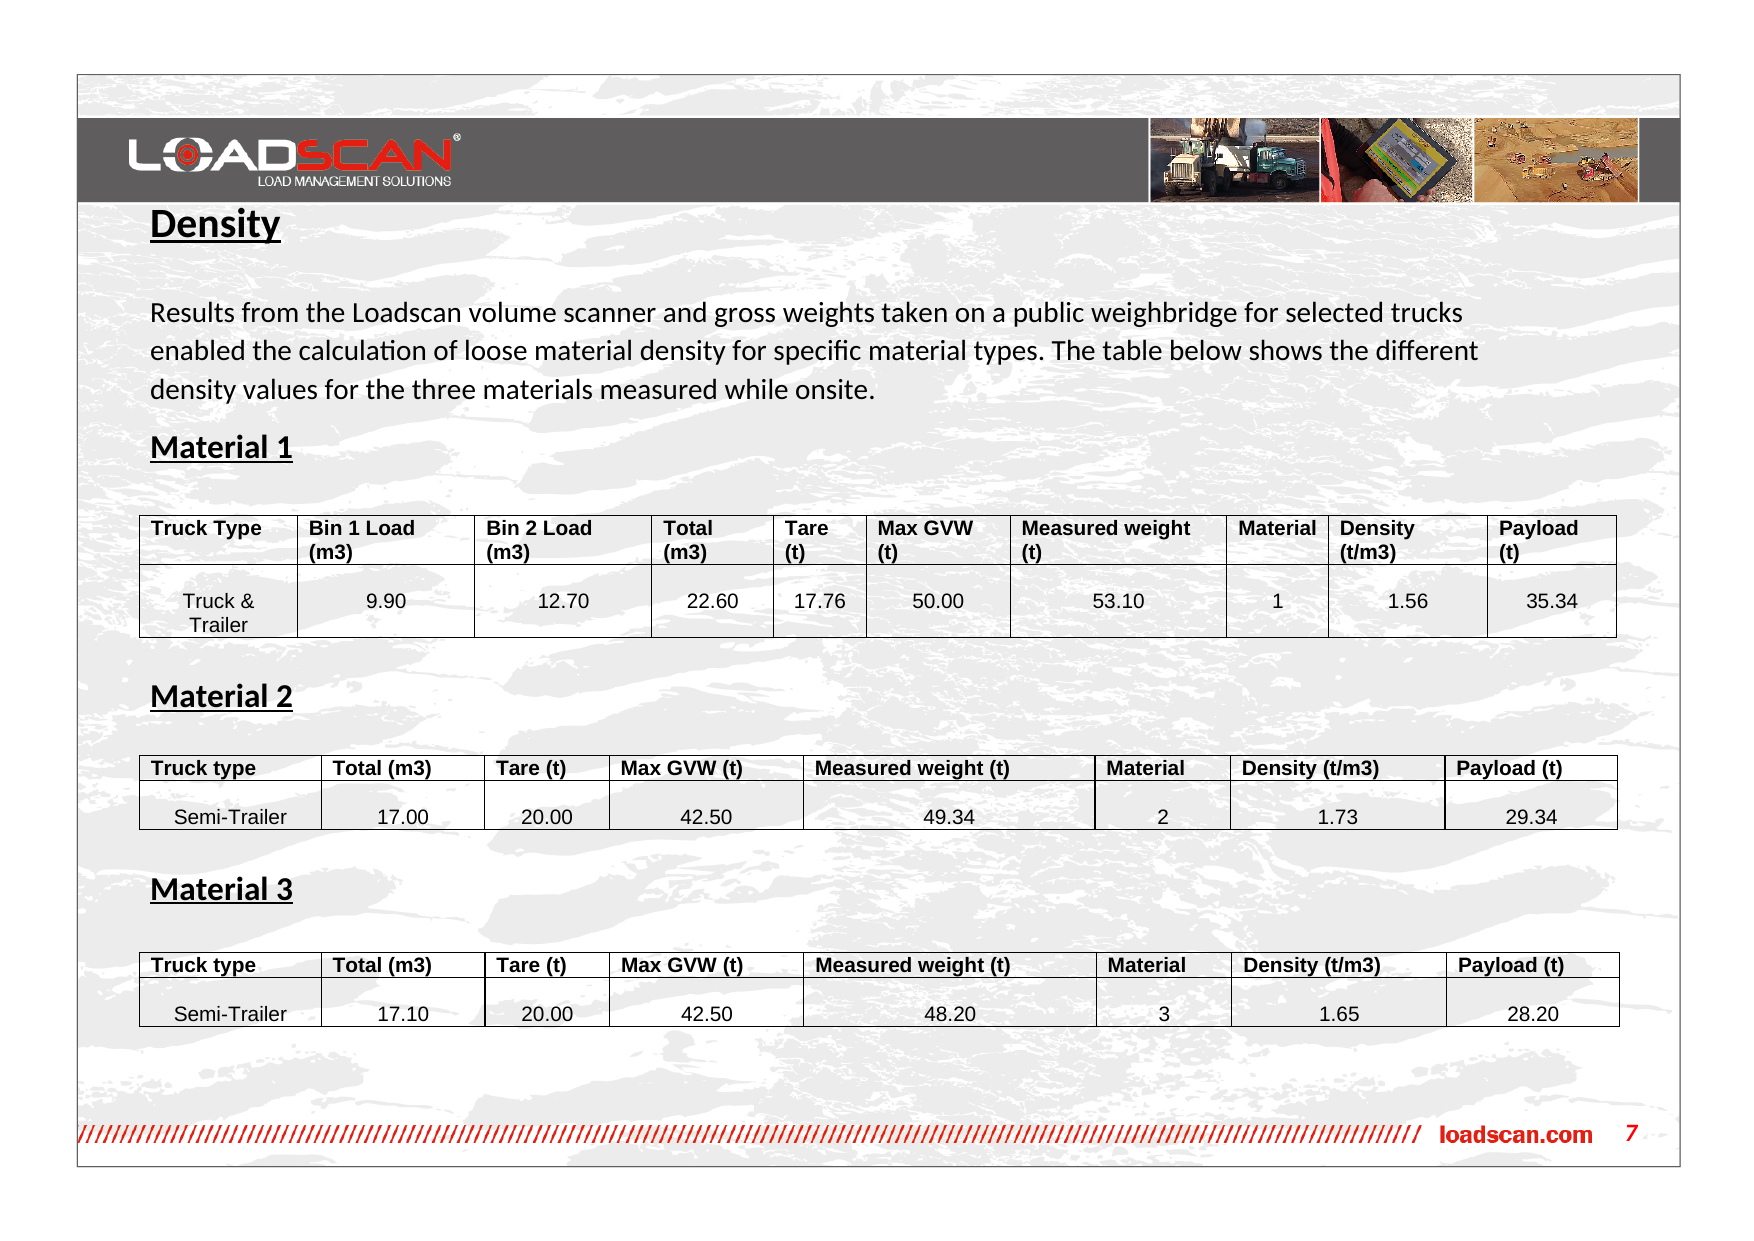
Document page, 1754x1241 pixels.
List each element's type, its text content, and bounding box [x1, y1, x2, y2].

table_header Payload (t) [1488, 516, 1616, 564]
table_cell 20.00 [486, 978, 609, 1026]
table_header Bin 1 Load (m3) [298, 516, 474, 564]
table_header Payload (t) [1446, 756, 1617, 780]
table_header Max GVW (t) [610, 953, 803, 977]
table_cell 17.10 [322, 978, 484, 1026]
table_cell 22.60 [652, 565, 773, 637]
text Material 2 [150, 675, 1520, 716]
table_header Density (t/m3) [1231, 756, 1444, 780]
table_cell Semi-Trailer [140, 781, 321, 829]
table_cell 17.00 [322, 781, 484, 829]
table_header Tare (t) [485, 756, 609, 780]
table_header Total (m3) [652, 516, 773, 564]
table_cell 50.00 [867, 565, 1010, 637]
table_header Total (m3) [322, 953, 484, 977]
table_header Measured weight (t) [804, 953, 1096, 977]
table_header Bin 2 Load (m3) [475, 516, 651, 564]
table_header Truck type [140, 756, 321, 780]
table_cell 42.50 [610, 781, 803, 829]
table_header Density (t/m3) [1329, 516, 1487, 564]
table_header Max GVW (t) [867, 516, 1010, 564]
table_cell 1.73 [1231, 781, 1444, 829]
table_cell 28.20 [1447, 978, 1619, 1026]
table_header Material [1227, 516, 1328, 564]
table_header Measured weight (t) [804, 756, 1094, 780]
table_header Truck Type [140, 516, 297, 564]
table_header Tare (t) [486, 953, 609, 977]
table_cell 35.34 [1488, 565, 1616, 637]
table_cell 1.65 [1232, 978, 1446, 1026]
table_header Tare (t) [774, 516, 866, 564]
table_header Total (m3) [322, 756, 484, 780]
text Results from the Loadscan volume scanner and gross weights taken on a public weighbridge for selected trucks enabled the calculation of loose material density for specific material types. The table below shows the different density values for the three materials measured while onsite. [150, 294, 1520, 406]
table_header Material [1096, 756, 1230, 780]
table_cell 2 [1096, 781, 1230, 829]
table_header Density (t/m3) [1232, 953, 1446, 977]
table_header Material [1097, 953, 1231, 977]
table_header Max GVW (t) [610, 756, 803, 780]
table_cell 17.76 [774, 565, 866, 637]
table_cell 42.50 [610, 978, 803, 1026]
table_cell 48.20 [804, 978, 1096, 1026]
picture [6, 3, 1750, 1236]
table_cell 12.70 [475, 565, 651, 637]
table_header Payload (t) [1447, 953, 1619, 977]
table_cell 29.34 [1446, 781, 1617, 829]
table_cell 1.56 [1329, 565, 1487, 637]
table_cell Truck & Trailer [140, 565, 297, 637]
text Material 3 [150, 867, 1520, 908]
text Material 1 [150, 426, 1520, 467]
table_cell 20.00 [485, 781, 609, 829]
table_cell Semi-Trailer [140, 978, 321, 1026]
table_cell 9.90 [298, 565, 474, 637]
table_header Measured weight (t) [1011, 516, 1226, 564]
text Density [150, 197, 1520, 248]
table_cell 3 [1097, 978, 1231, 1026]
table_header Truck type [140, 953, 321, 977]
table_cell 53.10 [1011, 565, 1226, 637]
table_cell 49.34 [804, 781, 1094, 829]
table_cell 1 [1227, 565, 1328, 637]
